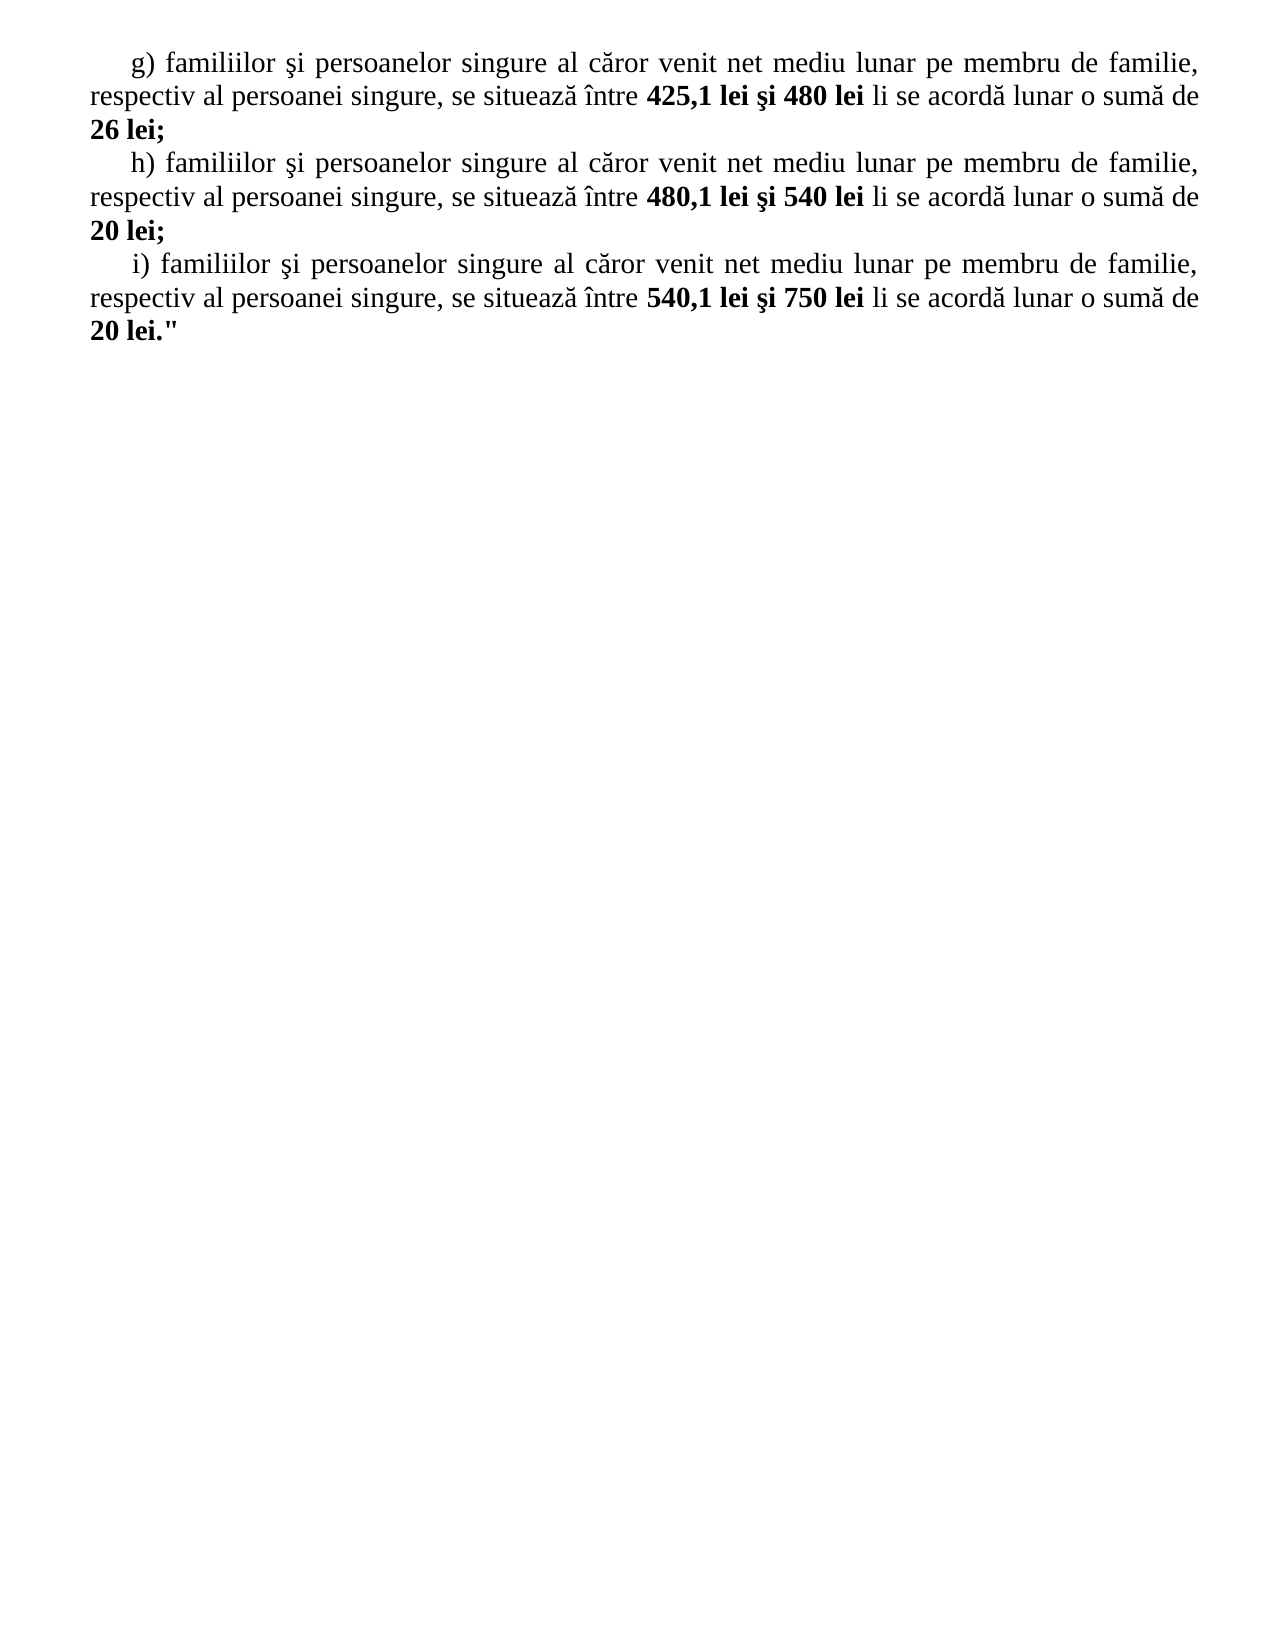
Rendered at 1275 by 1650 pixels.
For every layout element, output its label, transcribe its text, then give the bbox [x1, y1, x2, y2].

text h) familiilor şi persoanelor singure al căror venit net mediu lunar pe membru de familie, respectiv al persoanei singure, se situează între 480,1 lei şi 540 lei li se acordă lunar o sumă de 20 lei; [90, 146, 1200, 246]
text g) familiilor şi persoanelor singure al căror venit net mediu lunar pe membru de familie, respectiv al persoanei singure, se situează între 425,1 lei şi 480 lei li se acordă lunar o sumă de 26 lei; [90, 45, 1200, 146]
text i) familiilor şi persoanelor singure al căror venit net mediu lunar pe membru de familie, respectiv al persoanei singure, se situează între 540,1 lei şi 750 lei li se acordă lunar o sumă de 20 lei." [90, 246, 1200, 347]
